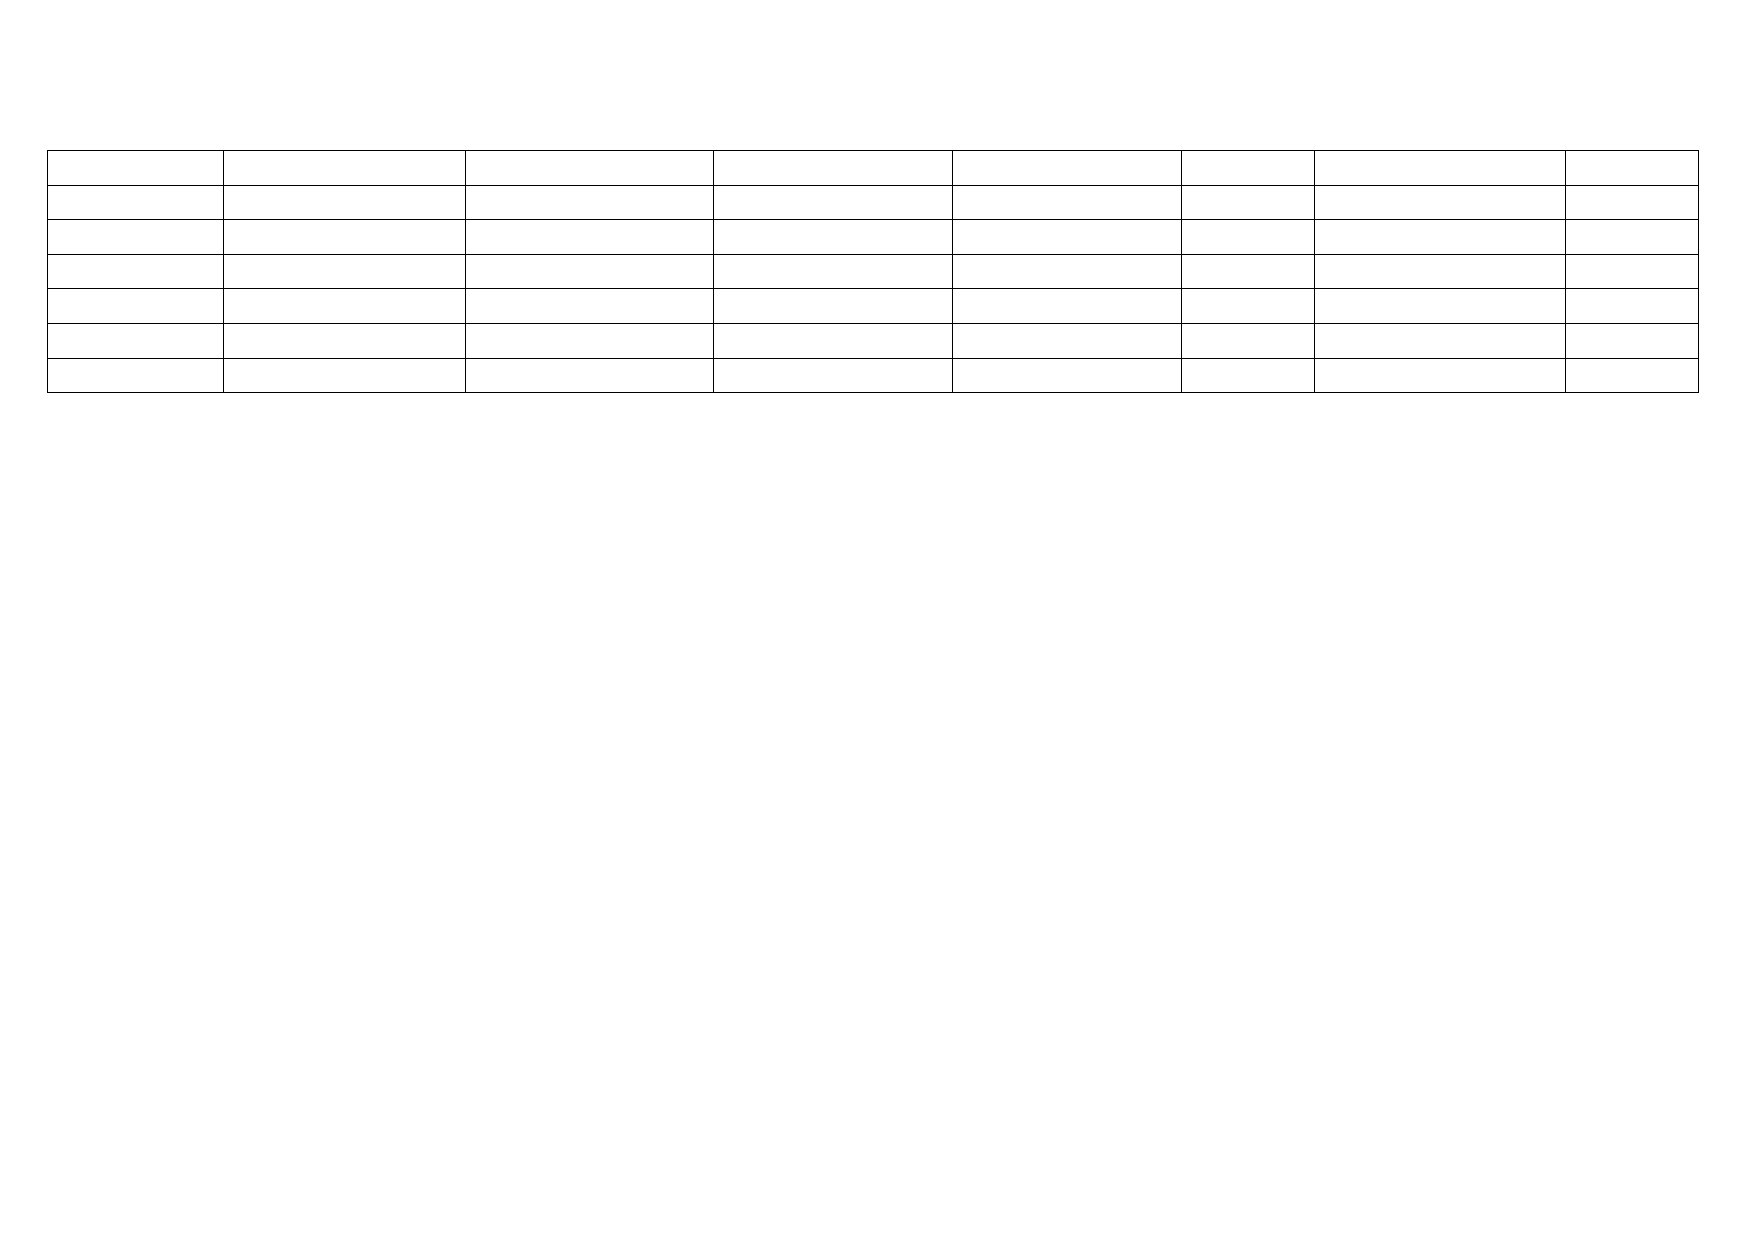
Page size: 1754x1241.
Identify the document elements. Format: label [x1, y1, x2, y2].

table_cell [1182, 186, 1314, 219]
table_cell [1182, 324, 1314, 357]
table_cell [48, 289, 223, 323]
table_cell [466, 324, 713, 357]
table_cell [1315, 220, 1565, 254]
table_cell [48, 220, 223, 254]
table_cell [714, 151, 952, 184]
table_cell [466, 289, 713, 323]
table_cell [224, 220, 465, 254]
table_cell [1315, 289, 1565, 323]
table_cell [224, 359, 465, 392]
table_cell [953, 324, 1181, 357]
table_cell [953, 186, 1181, 219]
table_cell [1182, 359, 1314, 392]
table_cell [953, 289, 1181, 323]
table_cell [714, 220, 952, 254]
table_cell [1315, 186, 1565, 219]
table_cell [1566, 289, 1698, 323]
table_cell [466, 255, 713, 288]
table_cell [953, 151, 1181, 184]
table_cell [466, 359, 713, 392]
table_cell [1182, 220, 1314, 254]
table_cell [714, 324, 952, 357]
table_cell [1566, 151, 1698, 184]
table_cell [953, 220, 1181, 254]
table_cell [466, 186, 713, 219]
table_cell [48, 151, 223, 184]
table_cell [224, 255, 465, 288]
table_cell [1182, 151, 1314, 184]
table_cell [466, 220, 713, 254]
table_cell [714, 255, 952, 288]
table_cell [1566, 324, 1698, 357]
table_cell [1315, 359, 1565, 392]
table_cell [1182, 255, 1314, 288]
table_cell [714, 289, 952, 323]
table_cell [1566, 255, 1698, 288]
table_cell [1566, 359, 1698, 392]
table_cell [714, 186, 952, 219]
table_cell [224, 289, 465, 323]
table_cell [48, 359, 223, 392]
table_cell [1566, 186, 1698, 219]
table_cell [224, 324, 465, 357]
table_cell [953, 255, 1181, 288]
table_cell [1315, 151, 1565, 184]
table_cell [224, 186, 465, 219]
table_cell [48, 186, 223, 219]
table_cell [466, 151, 713, 184]
table_cell [1182, 289, 1314, 323]
table_cell [714, 359, 952, 392]
table_cell [953, 359, 1181, 392]
table_cell [48, 324, 223, 357]
table_cell [224, 151, 465, 184]
table_cell [1566, 220, 1698, 254]
table_cell [1315, 255, 1565, 288]
table_cell [48, 255, 223, 288]
table_cell [1315, 324, 1565, 357]
